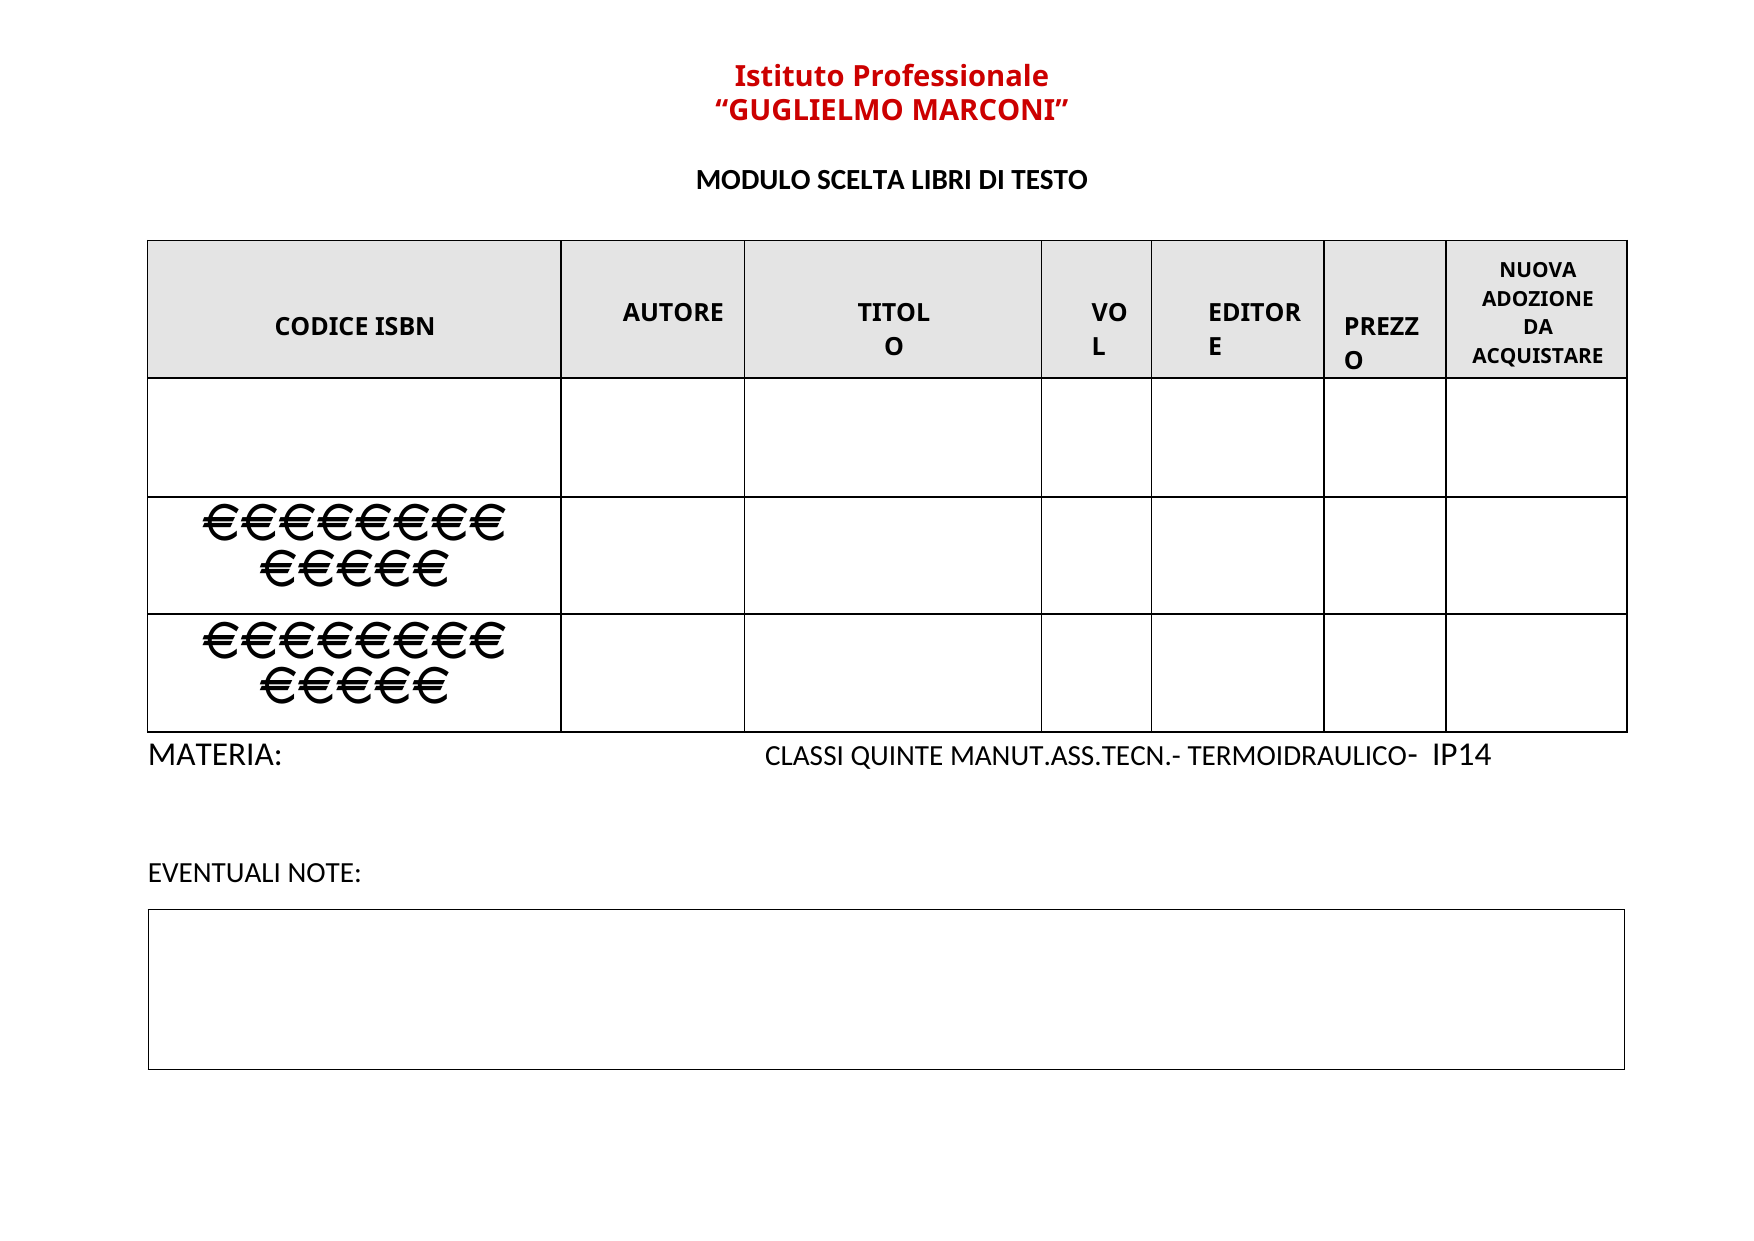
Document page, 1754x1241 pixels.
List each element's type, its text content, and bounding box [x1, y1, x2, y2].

table_cell [1447, 379, 1626, 496]
text MODULO SCELTA LIBRI DI TESTO [148, 161, 1636, 196]
text EVENTUALI NOTE: [148, 854, 1636, 890]
text MATERIA: CLASSI QUINTE MANUT.ASS.TECN.- TERMOIDRAULICO- IP14 [148, 733, 1636, 774]
table_cell [562, 615, 744, 731]
table_cell [1042, 615, 1151, 731]
text “GUGLIELMO MARCONI” [148, 93, 1636, 127]
table_header EDITORE [1152, 241, 1323, 377]
table_cell [1042, 379, 1151, 496]
table_cell [1447, 498, 1626, 613]
table_cell [1447, 615, 1626, 731]
table_header PREZZO [1325, 241, 1445, 377]
table_header TITOLO [745, 241, 1041, 377]
table_header NUOVA ADOZIONE DA ACQUISTARE [1447, 241, 1626, 377]
table_cell [148, 379, 560, 496]
table_header VOL [1042, 241, 1151, 377]
table_cell [745, 379, 1041, 496]
table_cell [1152, 498, 1323, 613]
table_cell [745, 615, 1041, 731]
table_cell [1325, 379, 1445, 496]
table_header AUTORE [562, 241, 744, 377]
table_cell [1152, 379, 1323, 496]
table_cell [1325, 615, 1445, 731]
table_cell [1325, 498, 1445, 613]
table_cell [745, 498, 1041, 613]
table_header [149, 910, 1624, 1069]
table_cell  [148, 615, 560, 731]
table_cell [1152, 615, 1323, 731]
table_cell [562, 498, 744, 613]
text Istituto Professionale [148, 59, 1636, 93]
table_header CODICE ISBN [148, 241, 560, 377]
table_cell [562, 379, 744, 496]
table_cell [1042, 498, 1151, 613]
table_cell  [148, 498, 560, 613]
